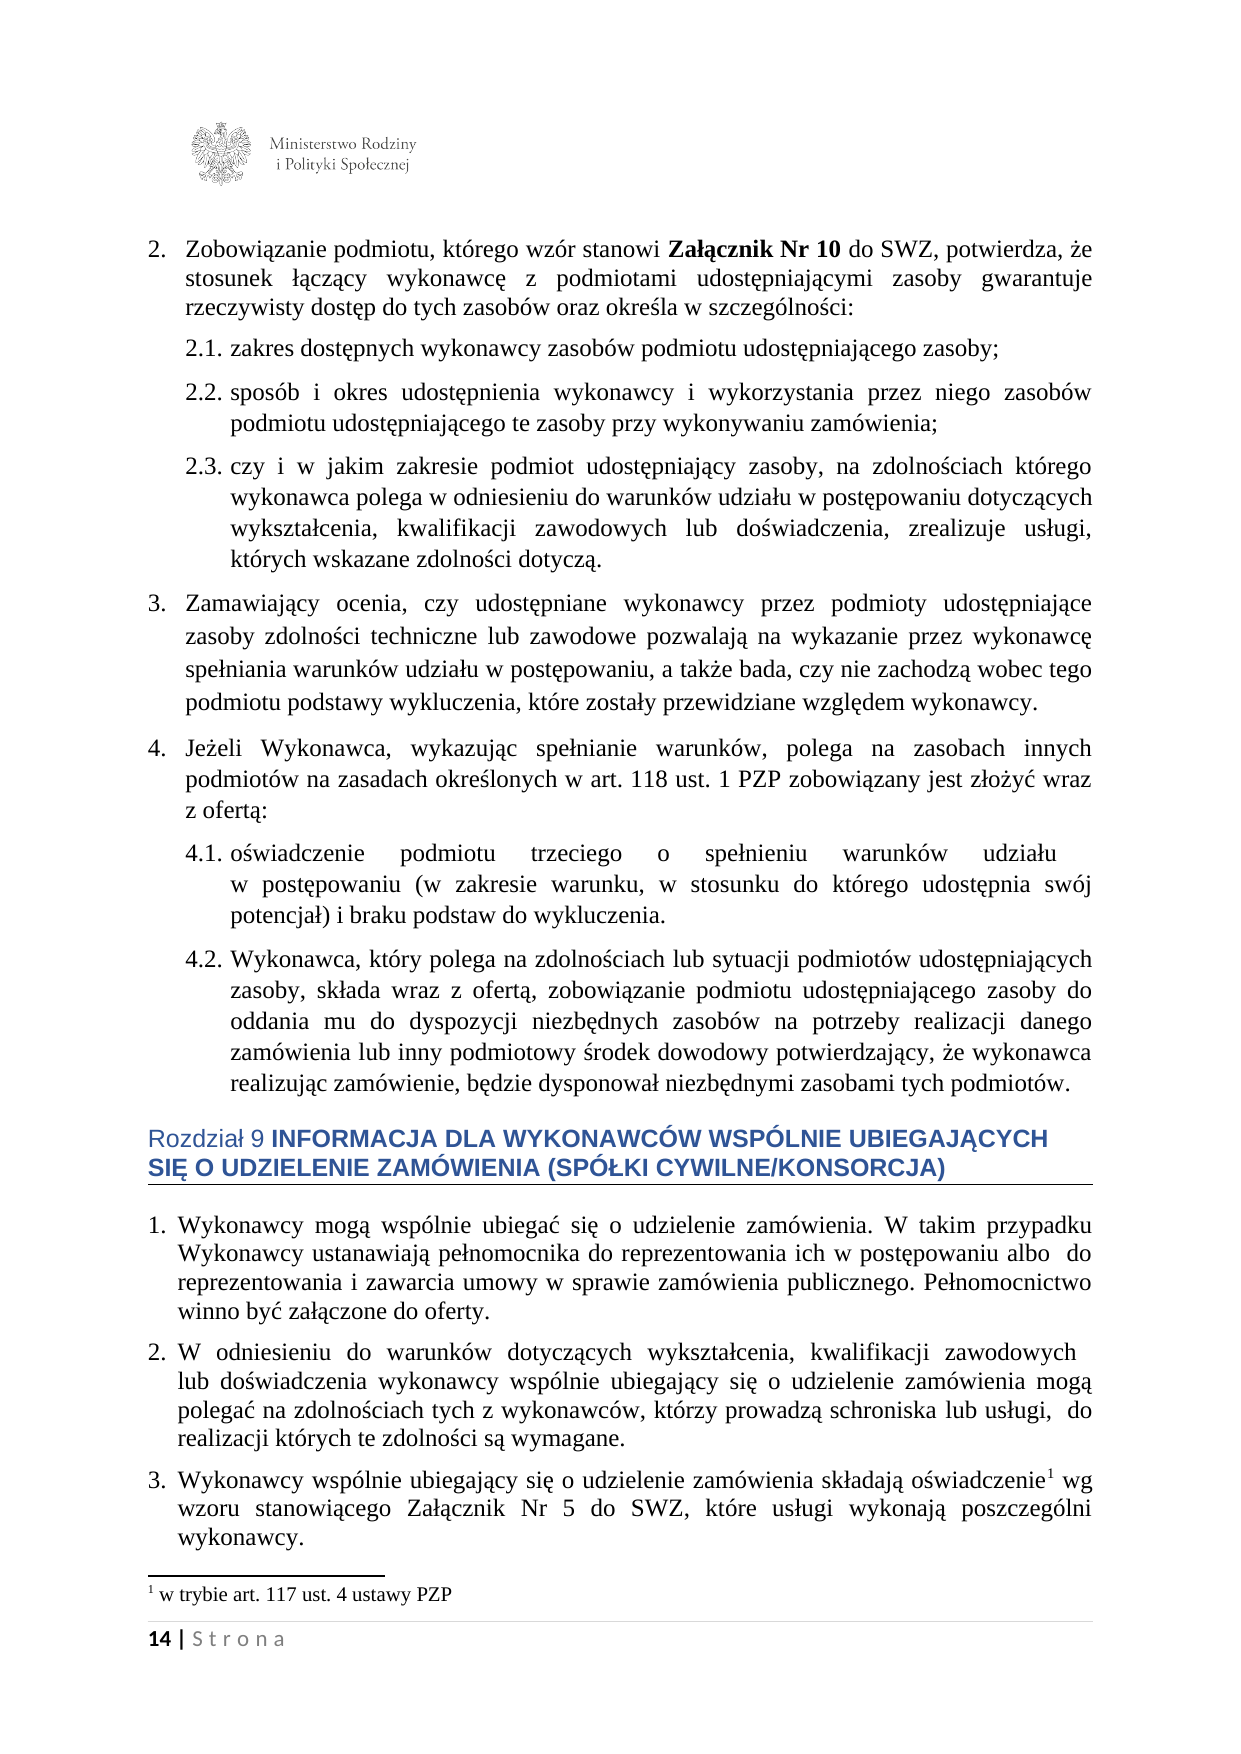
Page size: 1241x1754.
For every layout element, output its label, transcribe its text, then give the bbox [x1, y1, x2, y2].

list Wykonawcy wspólnie ubiegający się o udzielenie zamówienia składają oświadczenie wg wzoru stanowiącego Załącznik Nr 5 do SWZ, które usługi wykonają poszczególni wykonawcy. [148, 1465, 1093, 1551]
list sposób i okres udostępnienia wykonawcy i wykorzystania przez niego zasobów podmiotu udostępniającego te zasoby przy wykonywaniu zamówienia; [185, 377, 1093, 437]
list zakres dostępnych wykonawcy zasobów podmiotu udostępniającego zasoby; [185, 333, 1093, 362]
picture [147, 73, 470, 235]
list Jeżeli Wykonawca, wykazując spełnianie warunków, polega na zasobach innych podmiotów na zasadach określonych w art. 118 ust. 1 PZP zobowiązany jest złożyć wraz z ofertą: [148, 733, 1093, 823]
list W odniesieniu do warunków dotyczących wykształcenia, kwalifikacji zawodowych lub doświadczenia wykonawcy wspólnie ubiegający się o udzielenie zamówienia mogą polegać na zdolnościach tych z wykonawców, którzy prowadzą schroniska lub usługi, do realizacji których te zdolności są wymagane. [148, 1337, 1093, 1452]
list Wykonawcy mogą wspólnie ubiegać się o udzielenie zamówienia. W takim przypadku Wykonawcy ustanawiają pełnomocnika do reprezentowania ich w postępowaniu albo do reprezentowania i zawarcia umowy w sprawie zamówienia publicznego. Pełnomocnictwo winno być załączone do oferty. [148, 1210, 1093, 1325]
subtitle INFORMACJA DLA WYKONAWCÓW WSPÓLNIE UBIEGAJĄCYCH SIĘ O UDZIELENIE ZAMÓWIENIA (SPÓŁKI CYWILNE/KONSORCJA) [148, 1124, 1093, 1184]
list czy i w jakim zakresie podmiot udostępniający zasoby, na zdolnościach którego wykonawca polega w odniesieniu do warunków udziału w postępowaniu dotyczących wykształcenia, kwalifikacji zawodowych lub doświadczenia, zrealizuje usługi, których wskazane zdolności dotyczą. [185, 451, 1093, 573]
list Wykonawca, który polega na zdolnościach lub sytuacji podmiotów udostępniających zasoby, składa wraz z ofertą, zobowiązanie podmiotu udostępniającego zasoby do oddania mu do dyspozycji niezbędnych zasobów na potrzeby realizacji danego zamówienia lub inny podmiotowy środek dowodowy potwierdzający, że wykonawca realizując zamówienie, będzie dysponował niezbędnymi zasobami tych podmiotów. [185, 944, 1093, 1097]
list oświadczenie podmiotu trzeciego o spełnieniu warunków udziału w postępowaniu (w zakresie warunku, w stosunku do którego udostępnia swój potencjał) i braku podstaw do wykluczenia. [185, 838, 1093, 929]
list Zamawiający ocenia, czy udostępniane wykonawcy przez podmioty udostępniające zasoby zdolności techniczne lub zawodowe pozwalają na wykazanie przez wykonawcę spełniania warunków udziału w postępowaniu, a także bada, czy nie zachodzą wobec tego podmiotu podstawy wykluczenia, które zostały przewidziane względem wykonawcy. [148, 588, 1093, 716]
list Zobowiązanie podmiotu, którego wzór stanowi Załącznik Nr 10 do SWZ, potwierdza, że stosunek łączący wykonawcę z podmiotami udostępniającymi zasoby gwarantuje rzeczywisty dostęp do tych zasobów oraz określa w szczególności: [148, 234, 1093, 321]
